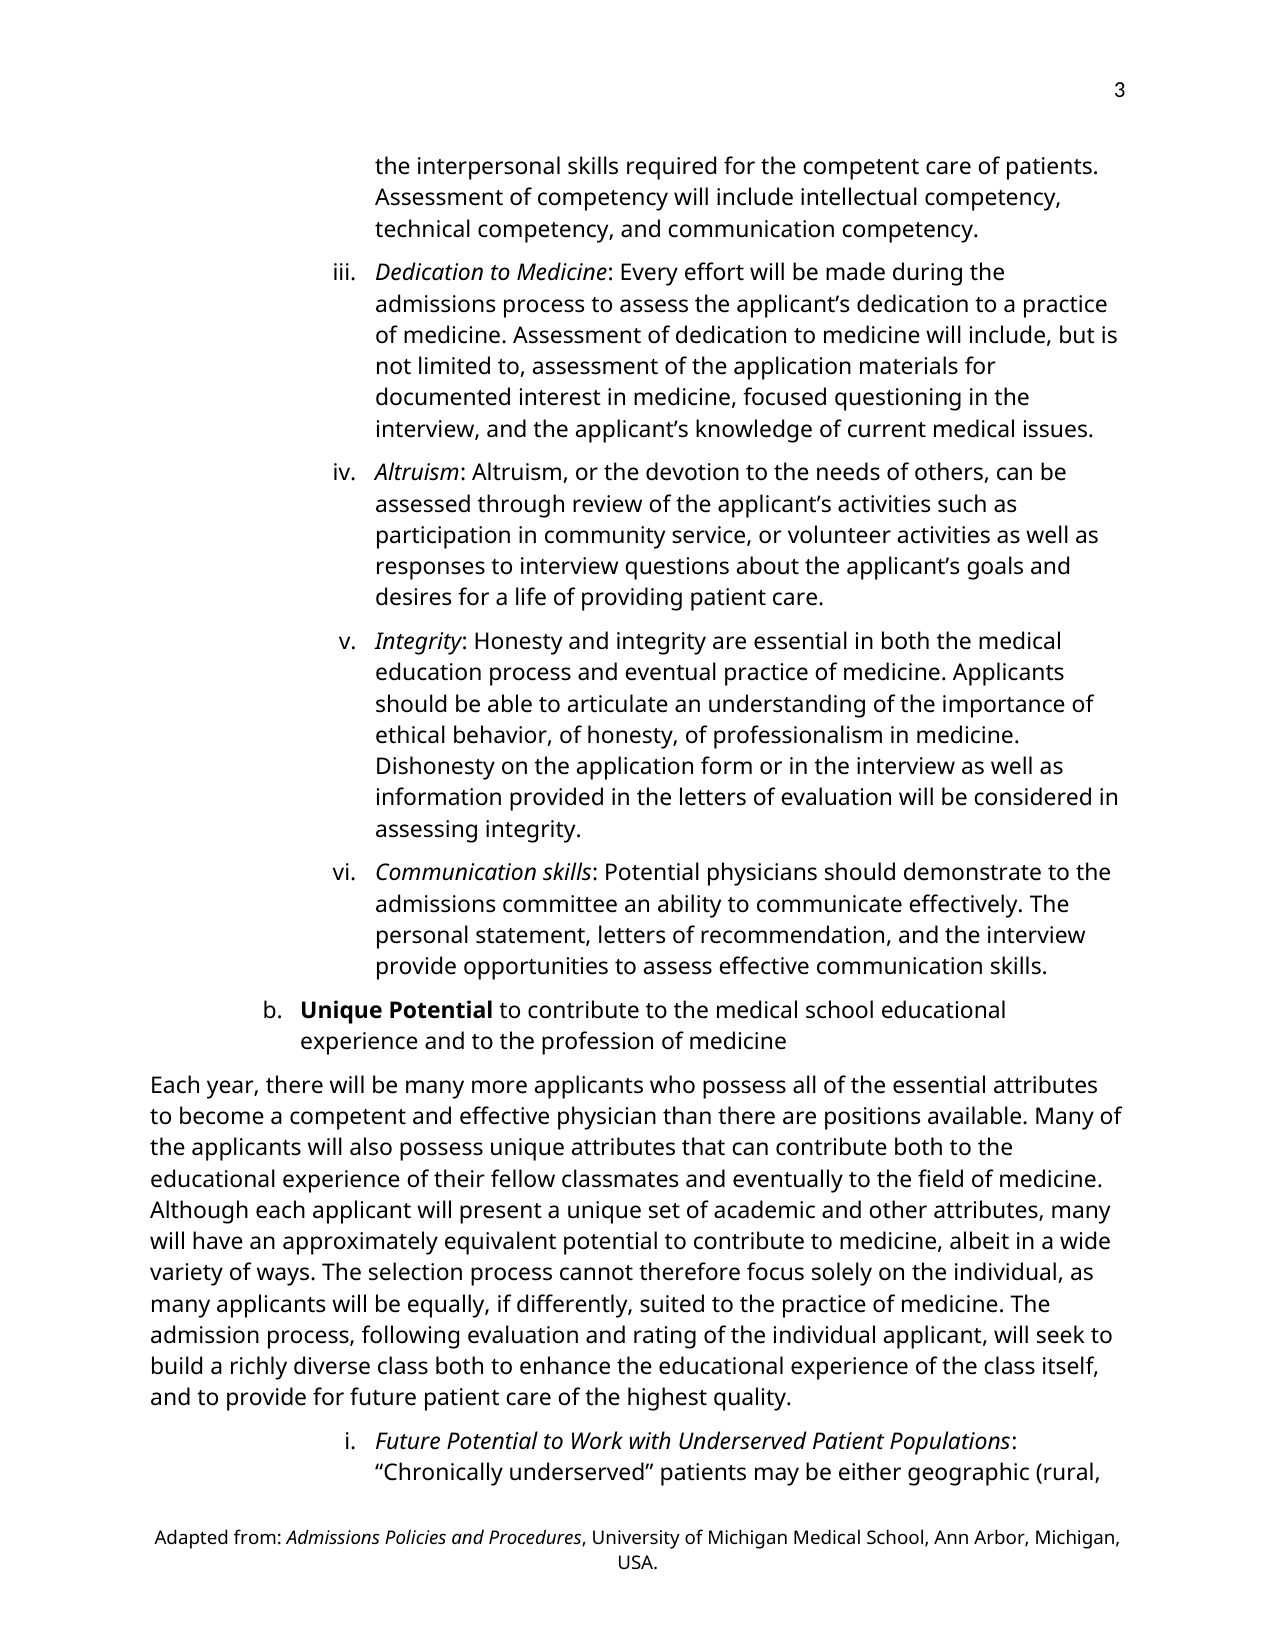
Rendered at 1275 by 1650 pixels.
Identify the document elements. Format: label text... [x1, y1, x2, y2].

list Communication skills: Potential physicians should demonstrate to the admissions committee an ability to communicate effectively. The personal statement, letters of recommendation, and the interview provide opportunities to assess effective communication skills. [356, 856, 1125, 981]
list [356, 1425, 1125, 1487]
list Unique Potential to contribute to the medical school educational experience and to the profession of medicine [262, 994, 1125, 1056]
list Altruism: Altruism, or the devotion to the needs of others, can be assessed through review of the applicant’s activities such as participation in community service, or volunteer activities as well as responses to interview questions about the applicant’s goals and desires for a life of providing patient care. [356, 456, 1125, 612]
list Integrity: Honesty and integrity are essential in both the medical education process and eventual practice of medicine. Applicants should be able to articulate an understanding of the importance of ethical behavior, of honesty, of professionalism in medicine. Dishonesty on the application form or in the interview as well as information provided in the letters of evaluation will be considered in assessing integrity. [356, 625, 1125, 844]
text Each year, there will be many more applicants who possess all of the essential attributes to become a competent and effective physician than there are positions available. Many of the applicants will also possess unique attributes that can contribute both to the educational experience of their fellow classmates and eventually to the field of medicine. Although each applicant will present a unique set of academic and other attributes, many will have an approximately equivalent potential to contribute to medicine, albeit in a wide variety of ways. The selection process cannot therefore focus solely on the individual, as many applicants will be equally, if differently, suited to the practice of medicine. The admission process, following evaluation and rating of the individual applicant, will seek to build a richly diverse class both to enhance the educational experience of the class itself, and to provide for future patient care of the highest quality. [150, 1069, 1125, 1412]
list Dedication to Medicine: Every effort will be made during the admissions process to assess the applicant’s dedication to a practice of medicine. Assessment of dedication to medicine will include, but is not limited to, assessment of the application materials for documented interest in medicine, focused questioning in the interview, and the applicant’s knowledge of current medical issues. [356, 256, 1125, 444]
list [356, 150, 1125, 244]
